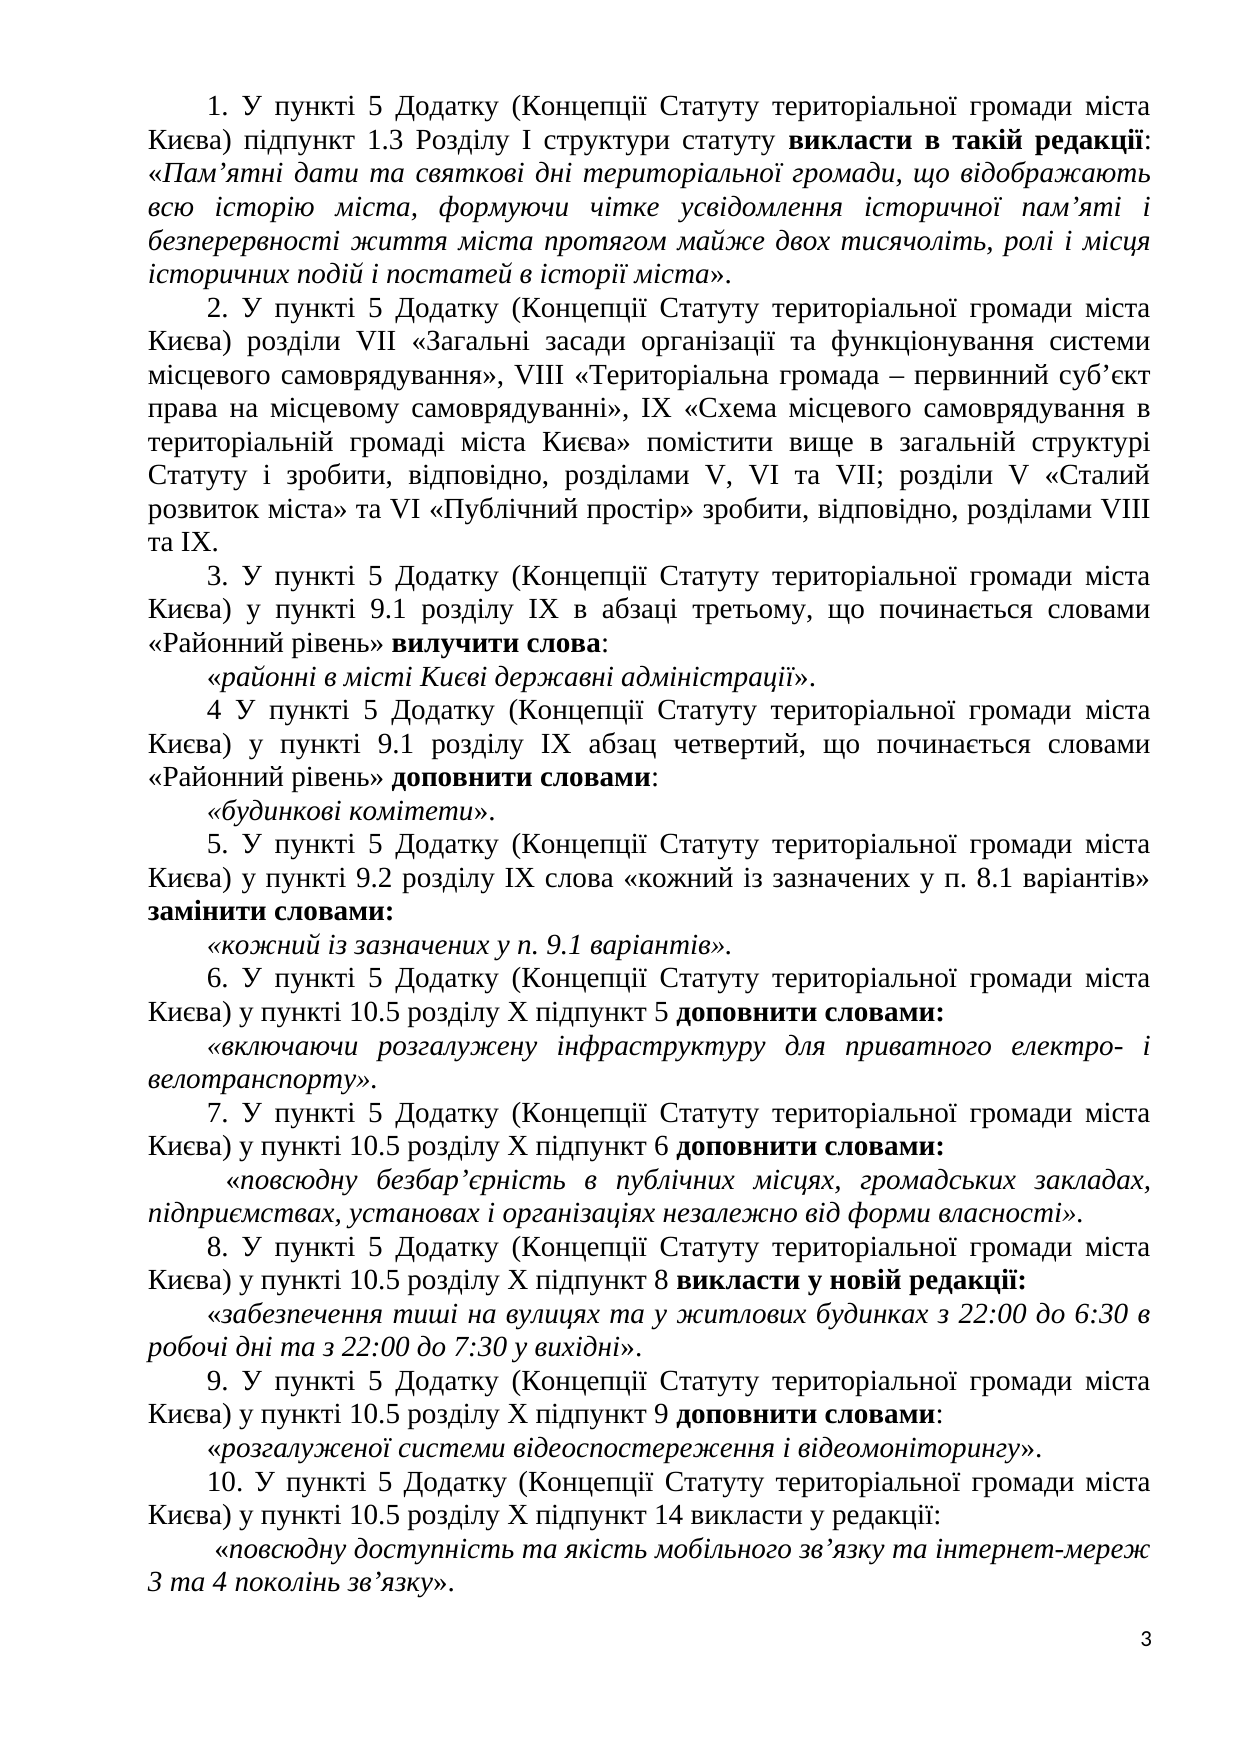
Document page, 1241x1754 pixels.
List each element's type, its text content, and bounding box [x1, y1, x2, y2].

text «районні в місті Києві державні адміністрації». [148, 659, 1152, 692]
text «повсюдну безбар’єрність в публічних місцях, громадських закладах, підприємствах, установах і організаціях незалежно від форми власності». [148, 1162, 1152, 1229]
text 1. У пункті 5 Додатку (Концепції Статуту територіальної громади міста Києва) підпункт 1.3 Розділу І структури статуту викласти в такій редакції: «Пам’ятні дати та святкові дні територіальної громади, що відображають всю історію міста, формуючи чітке усвідомлення історичної пам’яті і безперервності життя міста протягом майже двох тисячоліть, ролі і місця історичних подій і постатей в історії міста». [148, 88, 1152, 290]
text 4 У пункті 5 Додатку (Концепції Статуту територіальної громади міста Києва) у пункті 9.1 розділу ІХ абзац четвертий, що починається словами «Районний рівень» доповнити словами: [148, 692, 1152, 793]
text 6. У пункті 5 Додатку (Концепції Статуту територіальної громади міста Києва) у пункті 10.5 розділу Х підпункт 5 доповнити словами: [148, 961, 1152, 1028]
text «будинкові комітети». [148, 793, 1152, 826]
text «розгалуженої системи відеоспостереження і відеомоніторингу». [148, 1430, 1152, 1464]
text 5. У пункті 5 Додатку (Концепції Статуту територіальної громади міста Києва) у пункті 9.2 розділу ІХ слова «кожний із зазначених у п. 8.1 варіантів» замінити словами: [148, 826, 1152, 927]
text 10. У пункті 5 Додатку (Концепції Статуту територіальної громади міста Києва) у пункті 10.5 розділу Х підпункт 14 викласти у редакції: [148, 1464, 1152, 1531]
text 8. У пункті 5 Додатку (Концепції Статуту територіальної громади міста Києва) у пункті 10.5 розділу Х підпункт 8 викласти у новій редакції: [148, 1229, 1152, 1296]
text «включаючи розгалужену інфраструктуру для приватного електро- і велотранспорту». [148, 1028, 1152, 1095]
text 2. У пункті 5 Додатку (Концепції Статуту територіальної громади міста Києва) розділи VII «Загальні засади організації та функціонування системи місцевого самоврядування», VIIІ «Територіальна громада – первинний суб’єкт права на місцевому самоврядуванні», ІХ «Схема місцевого самоврядування в територіальній громаді міста Києва» помістити вище в загальній структурі Статуту і зробити, відповідно, розділами V, VI та VII; розділи V «Сталий розвиток міста» та VI «Публічний простір» зробити, відповідно, розділами VIIІ та ІХ. [148, 290, 1152, 558]
text «повсюдну доступність та якість мобільного зв’язку та інтернет-мереж 3 та 4 поколінь зв’язку». [148, 1531, 1152, 1598]
text 7. У пункті 5 Додатку (Концепції Статуту територіальної громади міста Києва) у пункті 10.5 розділу Х підпункт 6 доповнити словами: [148, 1095, 1152, 1162]
text «кожний із зазначених у п. 9.1 варіантів». [148, 927, 1152, 961]
text 3. У пункті 5 Додатку (Концепції Статуту територіальної громади міста Києва) у пункті 9.1 розділу ІХ в абзаці третьому, що починається словами «Районний рівень» вилучити слова: [148, 558, 1152, 659]
text «забезпечення тиші на вулицях та у житлових будинках з 22:00 до 6:30 в робочі дні та з 22:00 до 7:30 у вихідні». [148, 1296, 1152, 1363]
text 9. У пункті 5 Додатку (Концепції Статуту територіальної громади міста Києва) у пункті 10.5 розділу Х підпункт 9 доповнити словами: [148, 1363, 1152, 1430]
